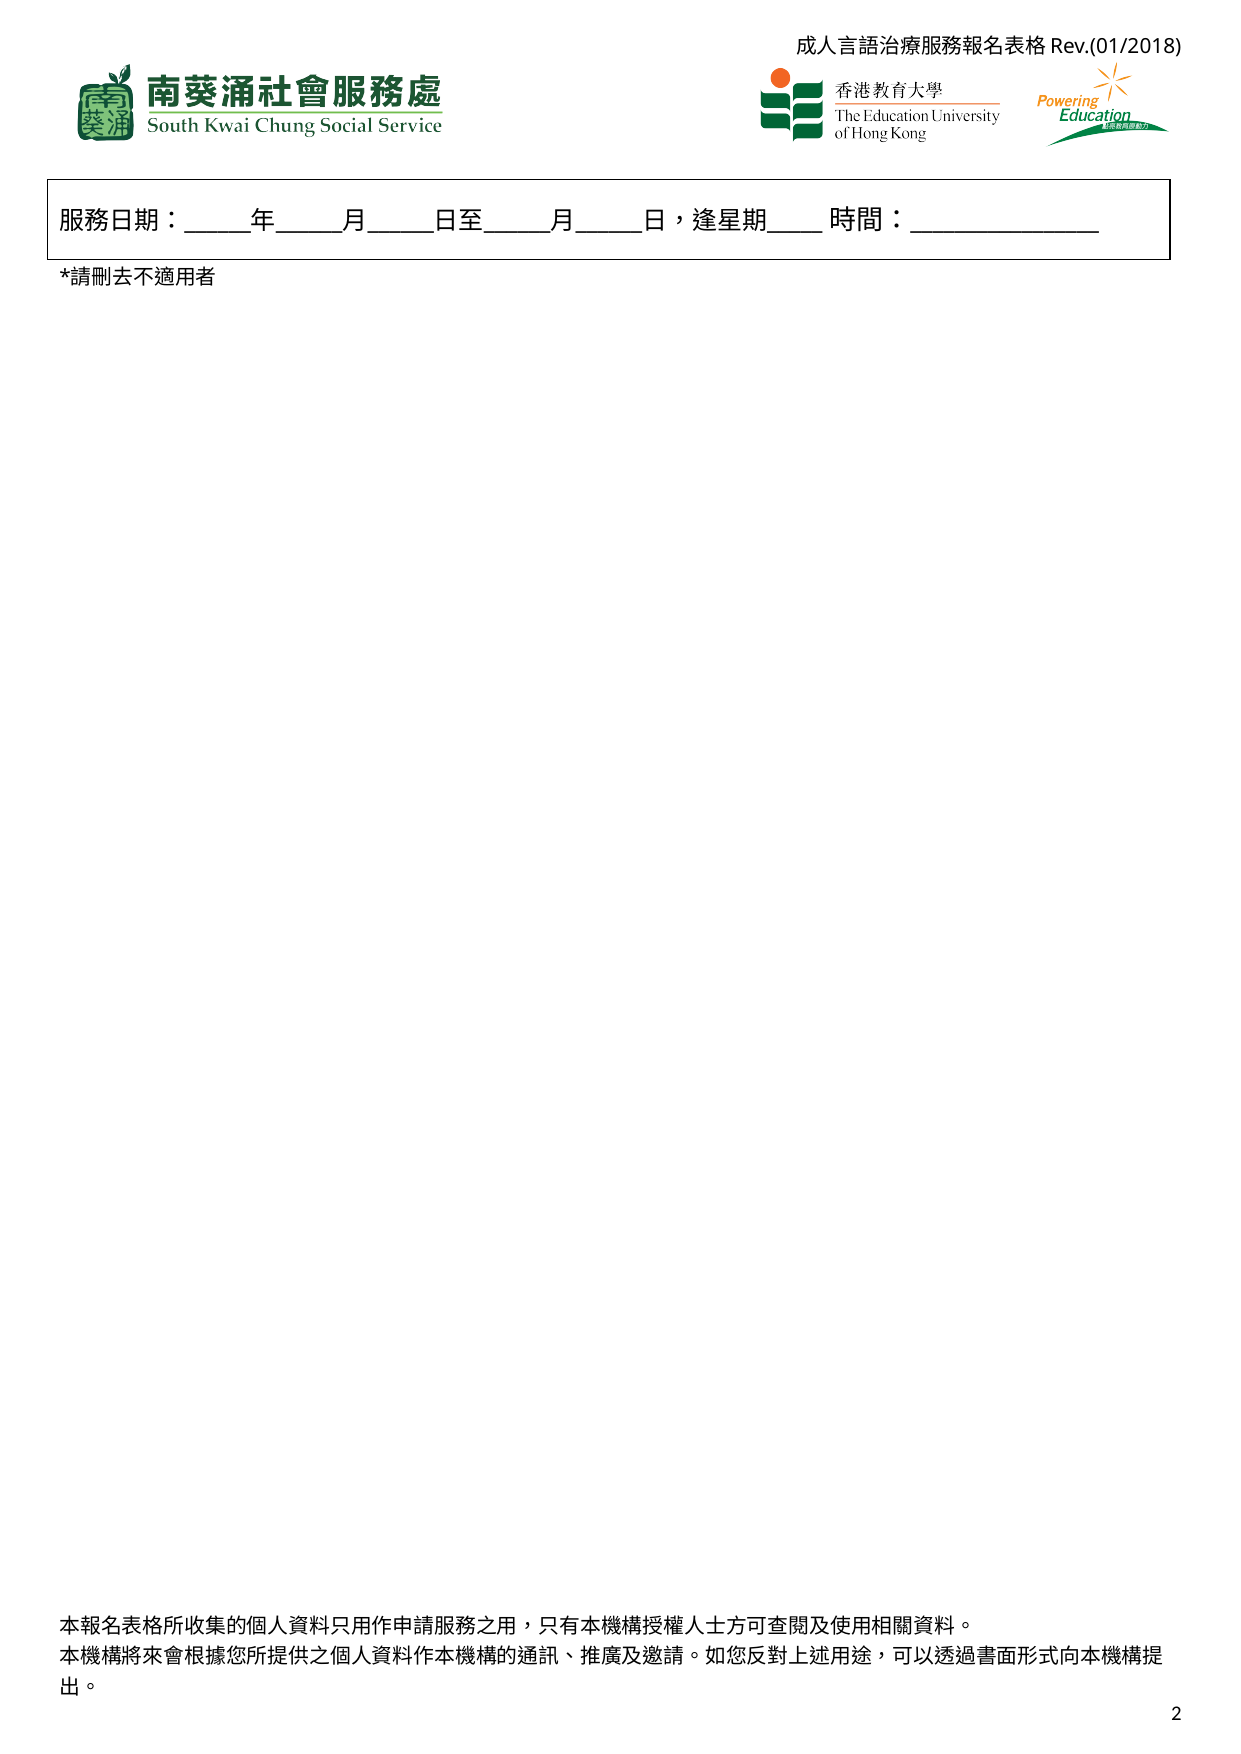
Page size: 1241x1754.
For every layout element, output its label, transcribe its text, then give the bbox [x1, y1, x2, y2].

text *請刪去不適用者 [59, 260, 1181, 291]
picture [751, 59, 1006, 149]
picture [1034, 59, 1170, 149]
picture [70, 59, 464, 149]
